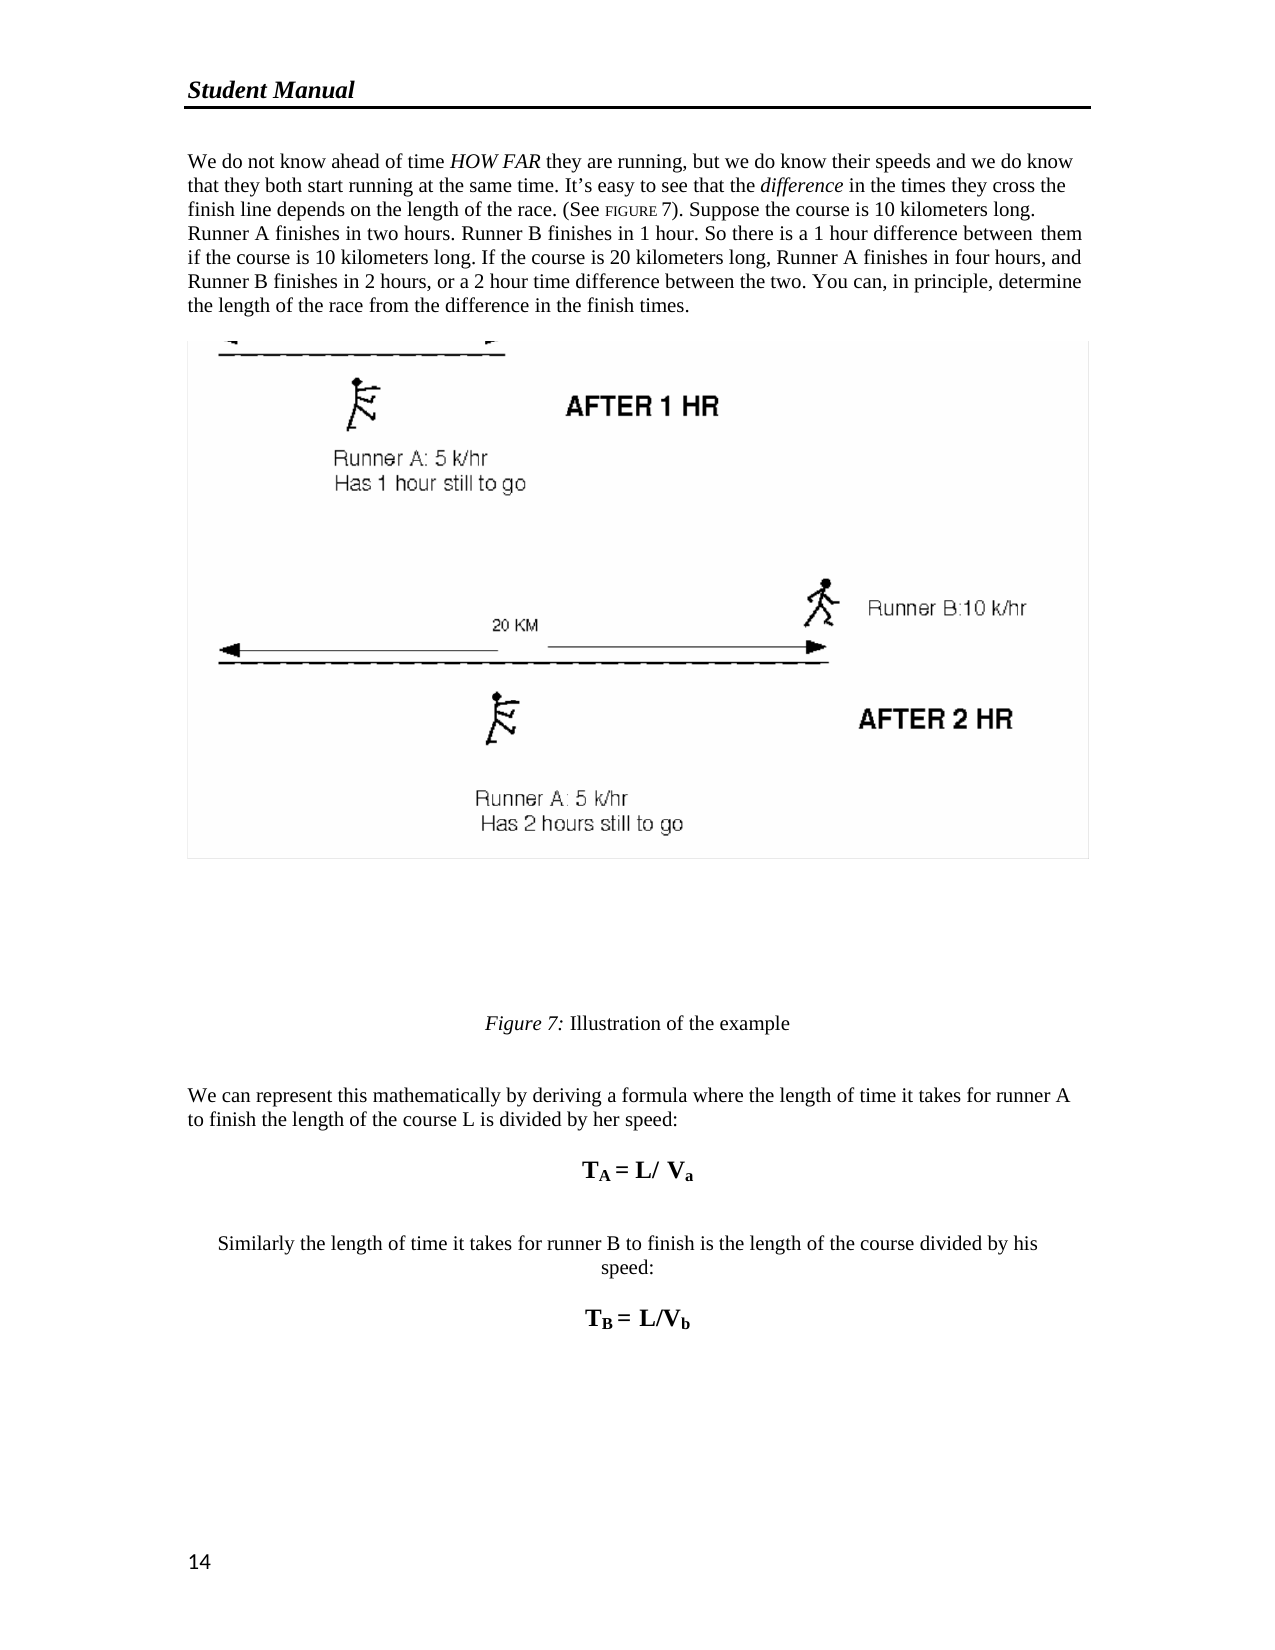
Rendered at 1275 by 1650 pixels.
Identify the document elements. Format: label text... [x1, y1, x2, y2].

text Figure 7: Illustration of the example [188, 1011, 1087, 1035]
text We can represent this mathematically by deriving a formula where the length of time it takes for runner A to finish the length of the course L is divided by her speed: [187, 1083, 1076, 1131]
text TA = L/ Va [188, 1156, 1087, 1185]
text Runner A finishes in two hours. Runner B finishes in 1 hour. So there is a 1 hour difference between them if the course is 10 kilometers long. If the course is 20 kilometers long, Runner A finishes in four hours, and Runner B finishes in 2 hours, or a 2 hour time difference between the two. You can, in principle, determine the length of the race from the difference in the finish times. [187, 221, 1082, 317]
picture [187, 341, 1089, 859]
text We do not know ahead of time HOW FAR they are running, but we do know their speeds and we do know that they both start running at the same time. It’s easy to see that the difference in the times they cross the finish line depends on the length of the race. (See FIGURE 7). Suppose the course is 10 kilometers long. [187, 149, 1076, 221]
text TB = L/Vb [188, 1303, 1087, 1333]
text Similarly the length of time it takes for runner B to finish is the length of the course divided by his speed: [188, 1231, 1066, 1279]
